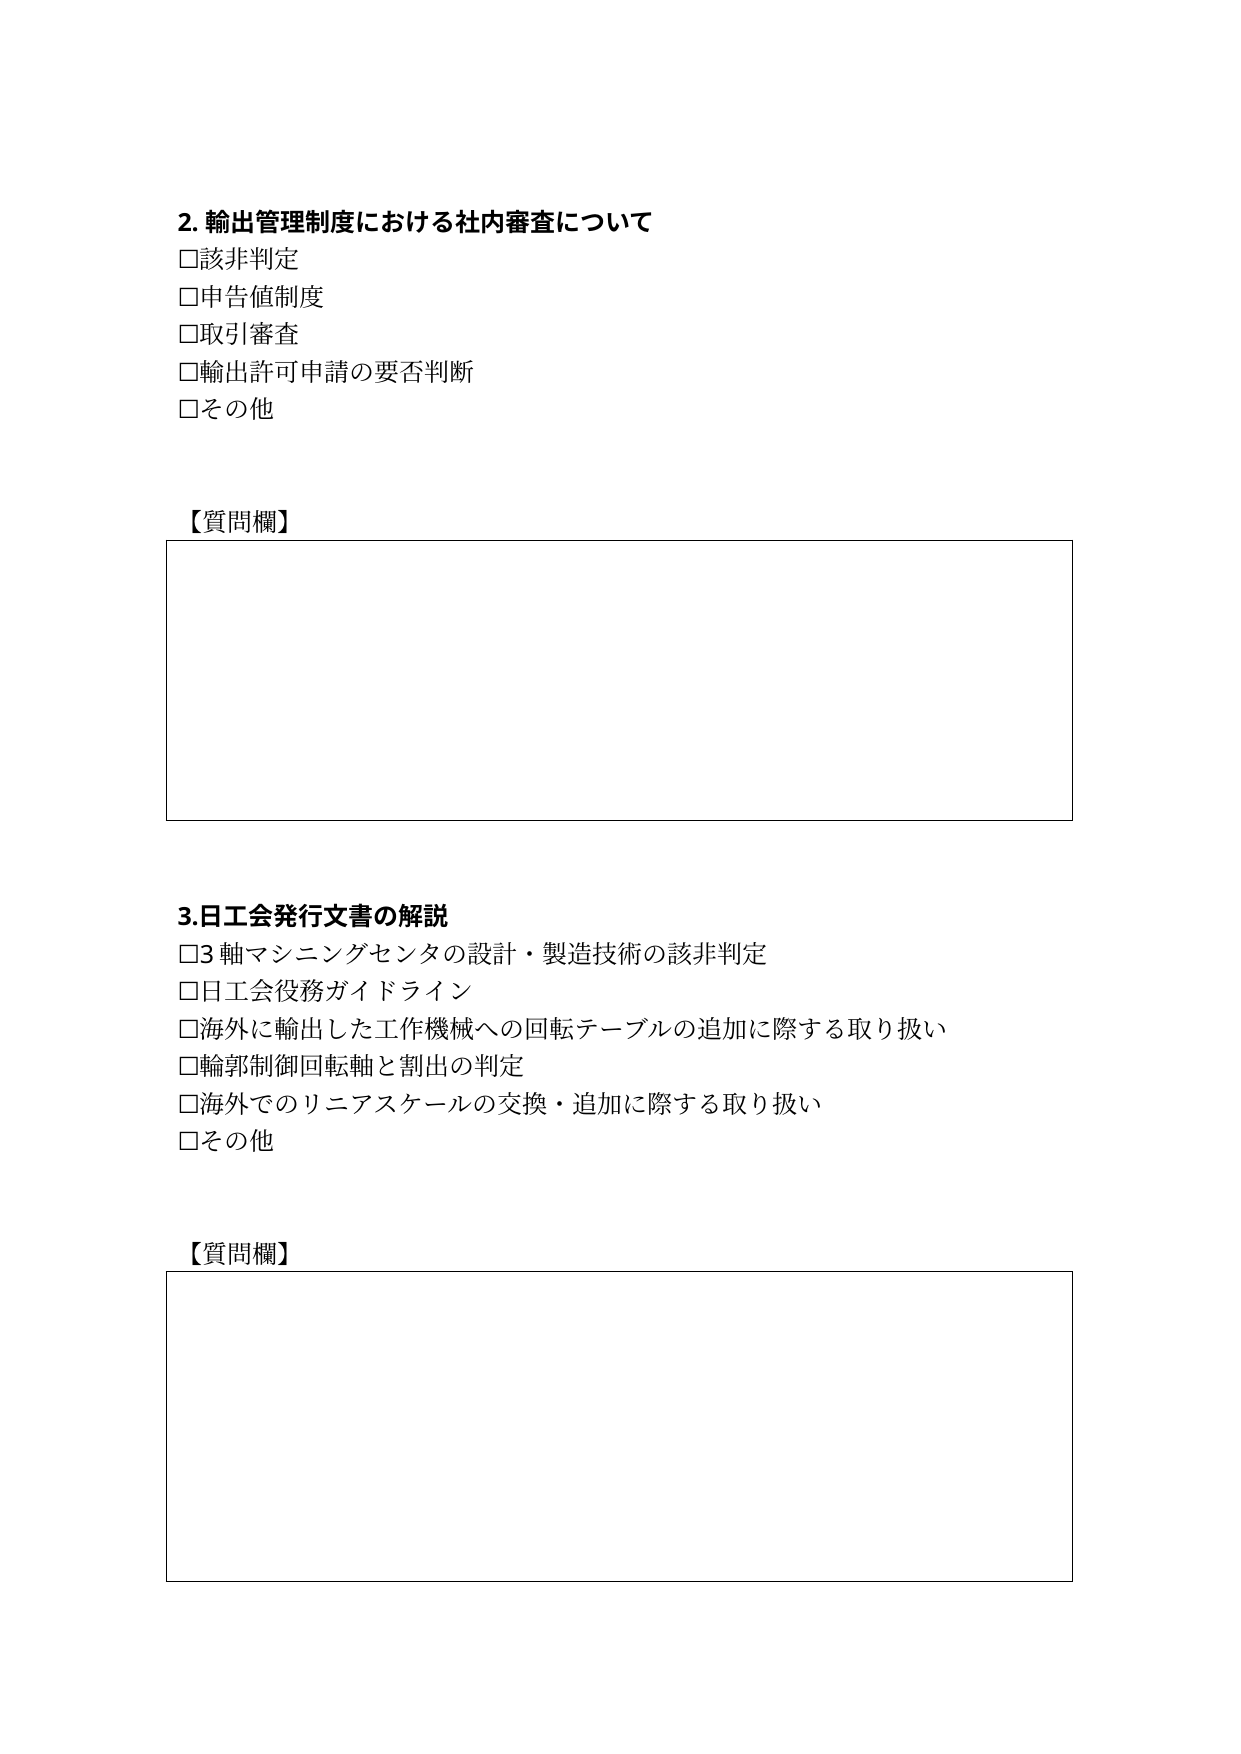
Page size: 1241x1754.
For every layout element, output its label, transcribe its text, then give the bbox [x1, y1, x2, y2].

text 取引審査 [177, 314, 1063, 352]
text その他 [177, 389, 1063, 427]
text 【質問欄】 [177, 502, 1063, 539]
text 輸出許可申請の要否判断 [177, 352, 1063, 389]
text 3軸マシニングセンタの設計・製造技術の該非判定 [177, 934, 1063, 971]
text 【質問欄】 [177, 1234, 1063, 1271]
table_header [167, 541, 1072, 820]
text 2. 輸出管理制度における社内審査について [177, 202, 1063, 239]
text 海外でのリニアスケールの交換・追加に際する取り扱い [177, 1084, 1063, 1121]
text 申告値制度 [177, 277, 1063, 314]
text 該非判定 [177, 239, 1063, 277]
text 輪郭制御回転軸と割出の判定 [177, 1046, 1063, 1084]
table_header [167, 1272, 1072, 1581]
text 海外に輸出した工作機械への回転テーブルの追加に際する取り扱い [177, 1009, 1063, 1046]
text 日工会役務ガイドライン [177, 971, 1063, 1009]
text 3.日工会発行文書の解説 [177, 896, 1063, 934]
text その他 [177, 1121, 1063, 1159]
